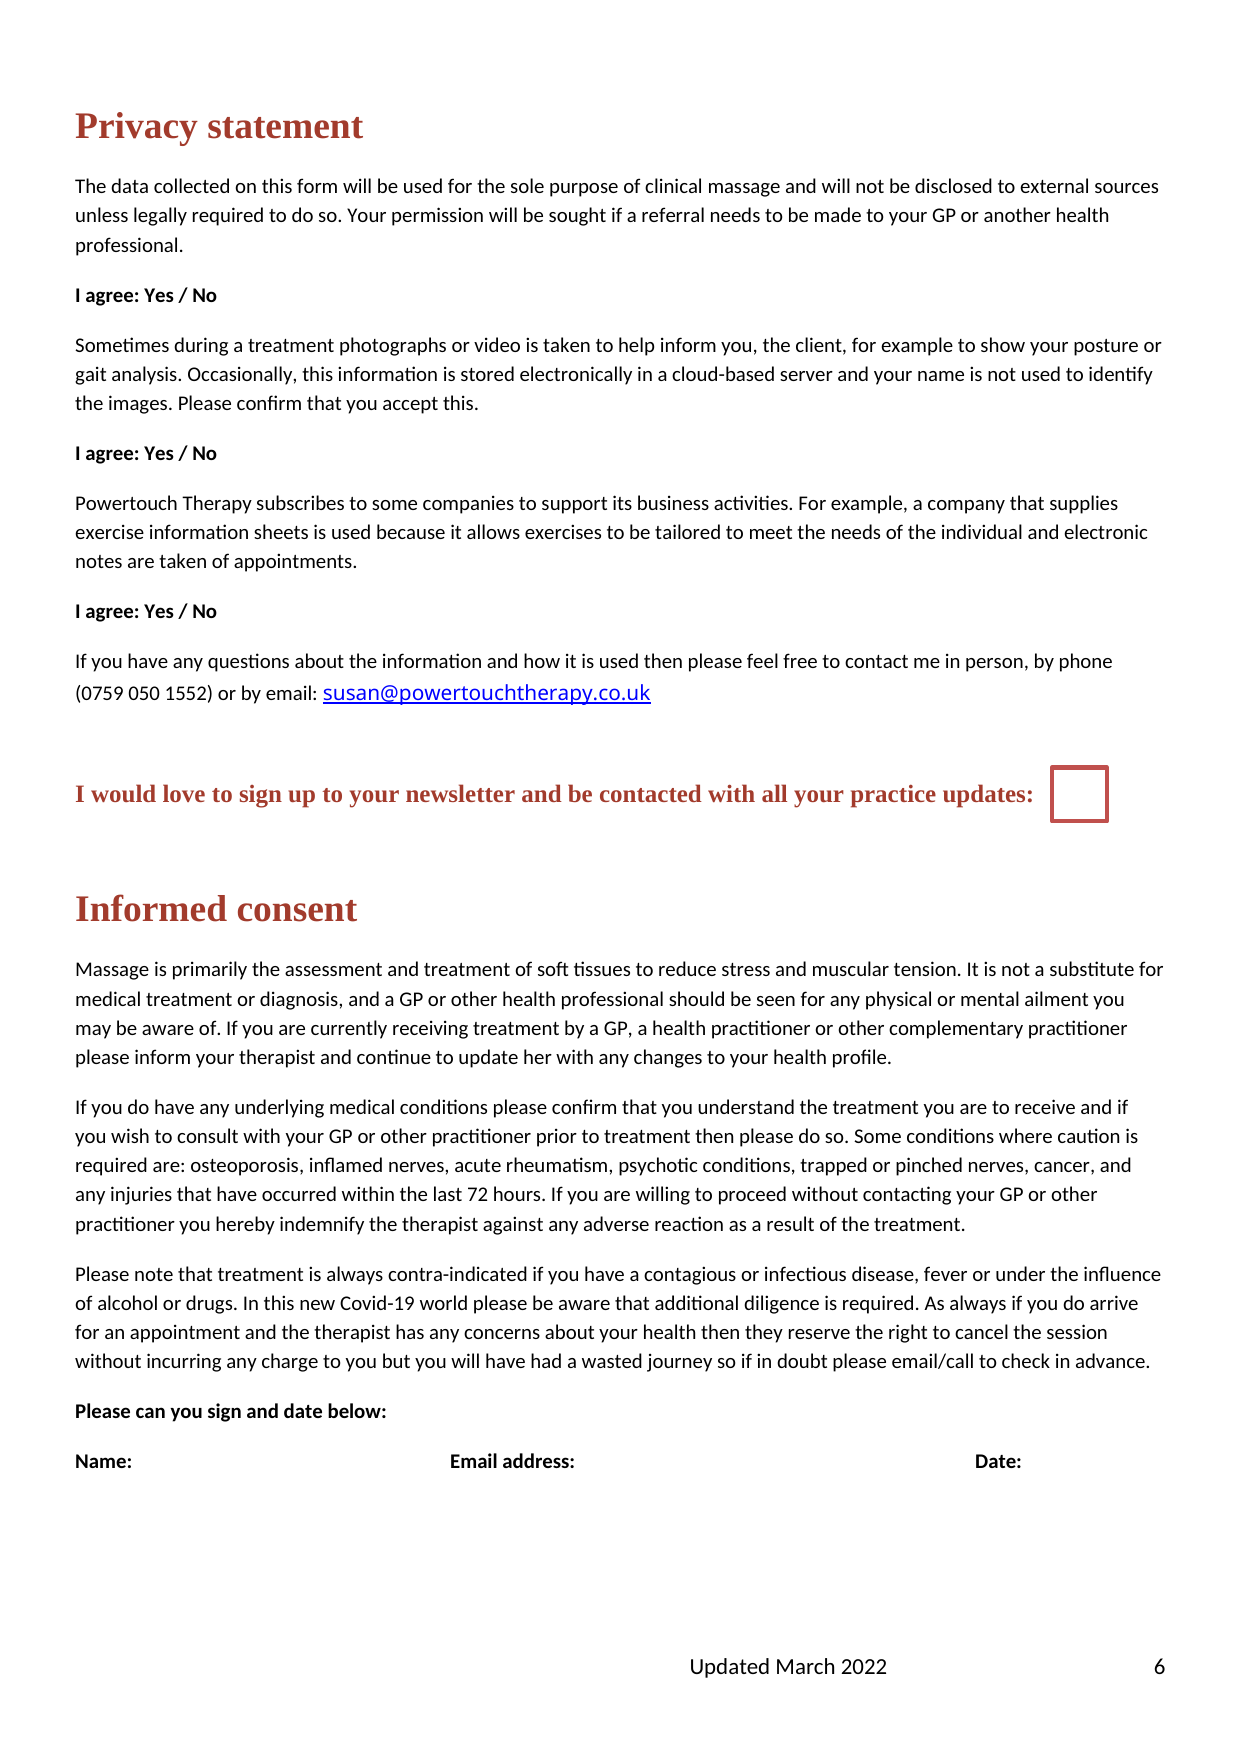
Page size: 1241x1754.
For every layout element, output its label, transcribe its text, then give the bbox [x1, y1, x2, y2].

text Privacy statement [75, 103, 1165, 146]
text Massage is primarily the assessment and treatment of soft tissues to reduce stress and muscular tension. It is not a substitute for medical treatment or diagnosis, and a GP or other health professional should be seen for any physical or mental ailment you may be aware of. If you are currently receiving treatment by a GP, a health practitioner or other complementary practitioner please inform your therapist and continue to update her with any changes to your health profile. [75, 957, 1165, 1069]
text Sometimes during a treatment photographs or video is taken to help inform you, the client, for example to show your posture or gait analysis. Occasionally, this information is stored electronically in a cloud-based server and your name is not used to identify the images. Please confirm that you accept this. [75, 332, 1165, 416]
text The data collected on this form will be used for the sole purpose of clinical massage and will not be disclosed to external sources unless legally required to do so. Your permission will be sought if a referral needs to be made to your GP or another health professional. [75, 173, 1165, 257]
text If you do have any underlying medical conditions please confirm that you understand the treatment you are to receive and if you wish to consult with your GP or other practitioner prior to treatment then please do so. Some conditions where caution is required are: osteoporosis, inflamed nerves, acute rheumatism, psychotic conditions, trapped or pinched nerves, cancer, and any injuries that have occurred within the last 72 hours. If you are willing to proceed without contacting your GP or other practitioner you hereby indemnify the therapist against any adverse reaction as a result of the treatment. [75, 1094, 1165, 1236]
text I agree: Yes / No [75, 282, 1165, 307]
text Please note that treatment is always contra-indicated if you have a contagious or infectious disease, fever or under the influence of alcohol or drugs. In this new Covid-19 world please be aware that additional diligence is required. As always if you do arrive for an appointment and the therapist has any concerns about your health then they reserve the right to cancel the session without incurring any charge to you but you will have had a wasted journey so if in doubt please email/call to check in advance. [75, 1261, 1165, 1374]
text Informed consent [75, 886, 1165, 929]
text If you have any questions about the information and how it is used then please feel free to contact me in person, by phone (0759 050 1552) or by email: susan@powertouchtherapy.co.uk [75, 648, 1165, 706]
text Powertouch Therapy subscribes to some companies to support its business activities. For example, a company that supplies exercise information sheets is used because it allows exercises to be tailored to meet the needs of the individual and electronic notes are taken of appointments. [75, 490, 1165, 574]
text I agree: Yes / No [75, 598, 1165, 624]
text I would love to sign up to your newsletter and be contacted with all your practice updates: [75, 731, 1165, 808]
text Name: Email address: Date: [75, 1448, 1165, 1474]
text Please can you sign and date below: [75, 1398, 1165, 1424]
text I agree: Yes / No [75, 440, 1165, 466]
